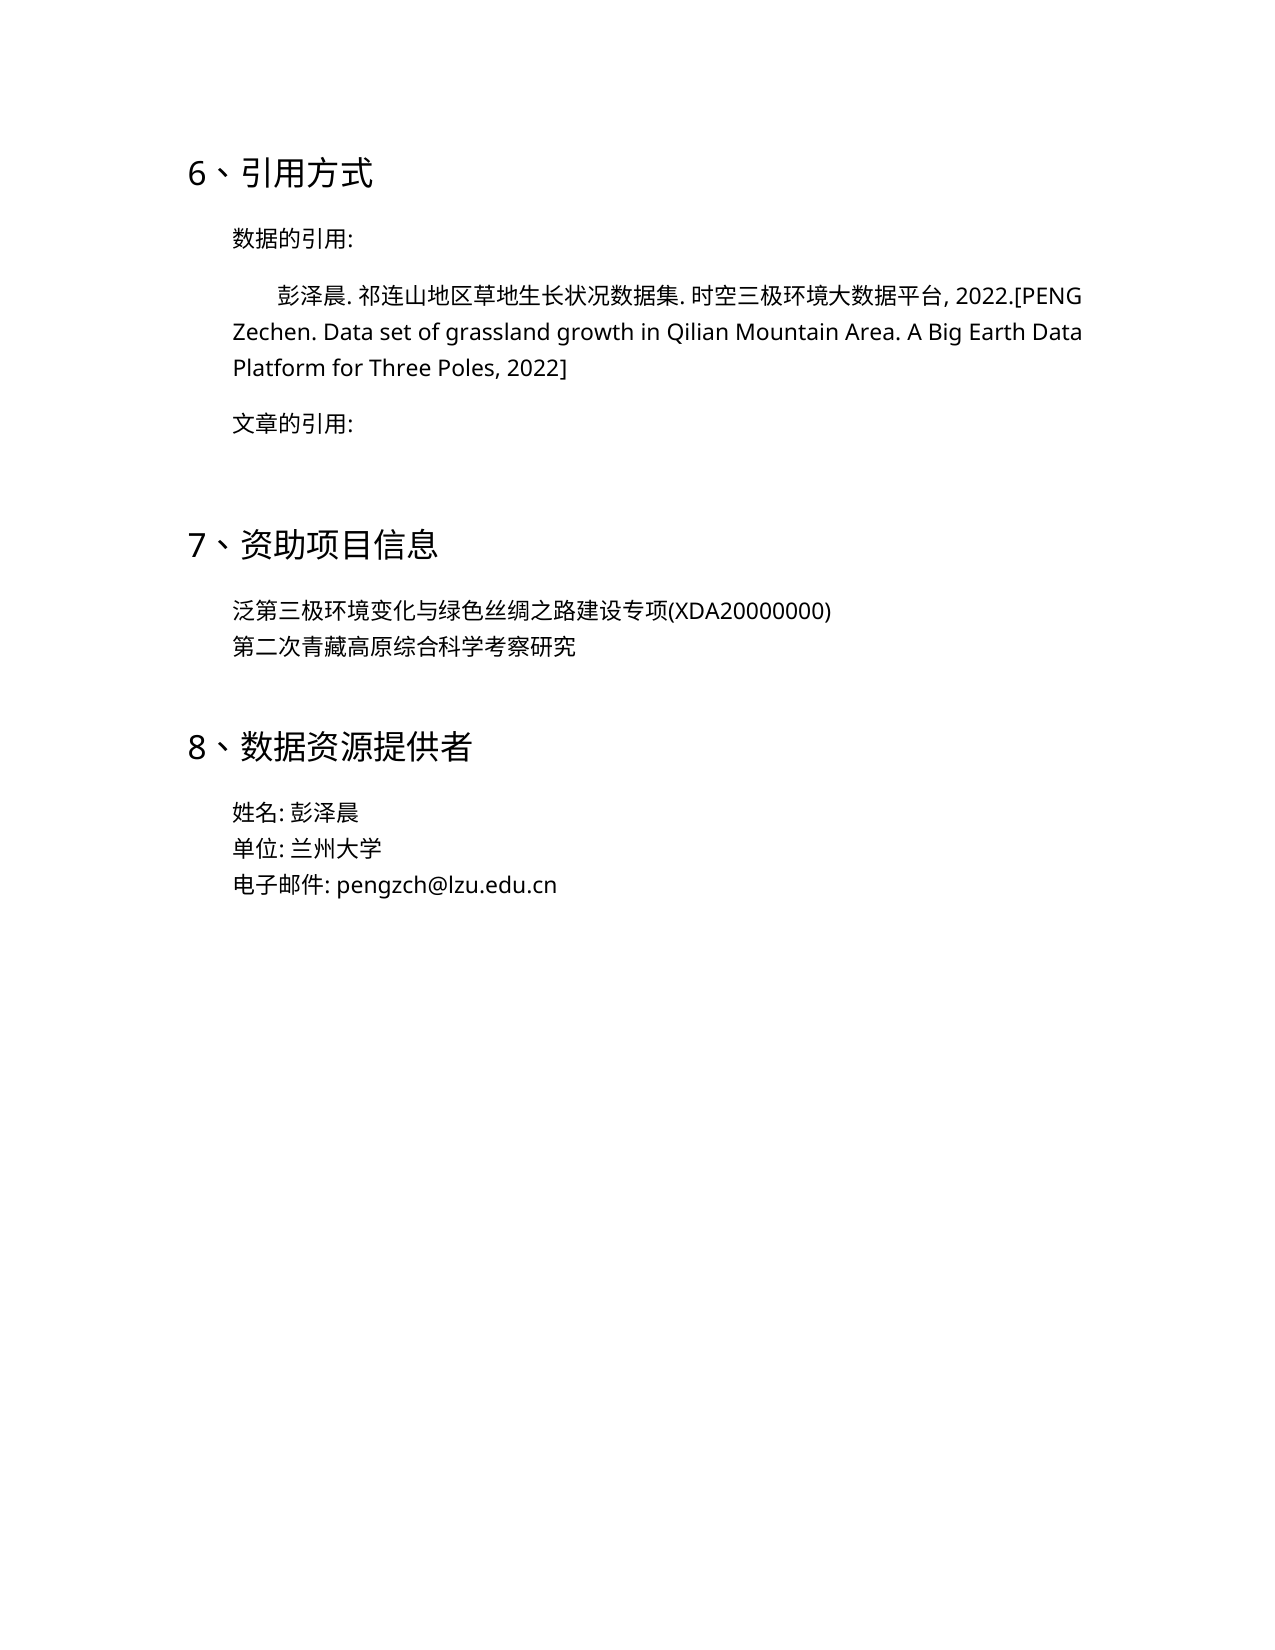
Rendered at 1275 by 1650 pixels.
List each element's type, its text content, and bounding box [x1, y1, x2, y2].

text 姓名: 彭泽晨 单位: 兰州大学 电子邮件: pengzch@lzu.edu.cn [232, 797, 1087, 972]
text 文章的引用: [232, 408, 1087, 440]
text 6、引用方式 [187, 150, 1087, 195]
text 8、数据资源提供者 [187, 724, 1087, 769]
text 彭泽晨. 祁连山地区草地生长状况数据集. 时空三极环境大数据平台, 2022.[PENG Zechen. Data set of grassland growth in Qilian Mountain Area. A Big Earth Data Platform for Three Poles, 2022] [232, 280, 1087, 383]
text 泛第三极环境变化与绿色丝绸之路建设专项(XDA20000000) 第二次青藏高原综合科学考察研究 [232, 595, 1087, 698]
text 数据的引用: [232, 223, 1087, 254]
text 7、资助项目信息 [187, 522, 1087, 567]
